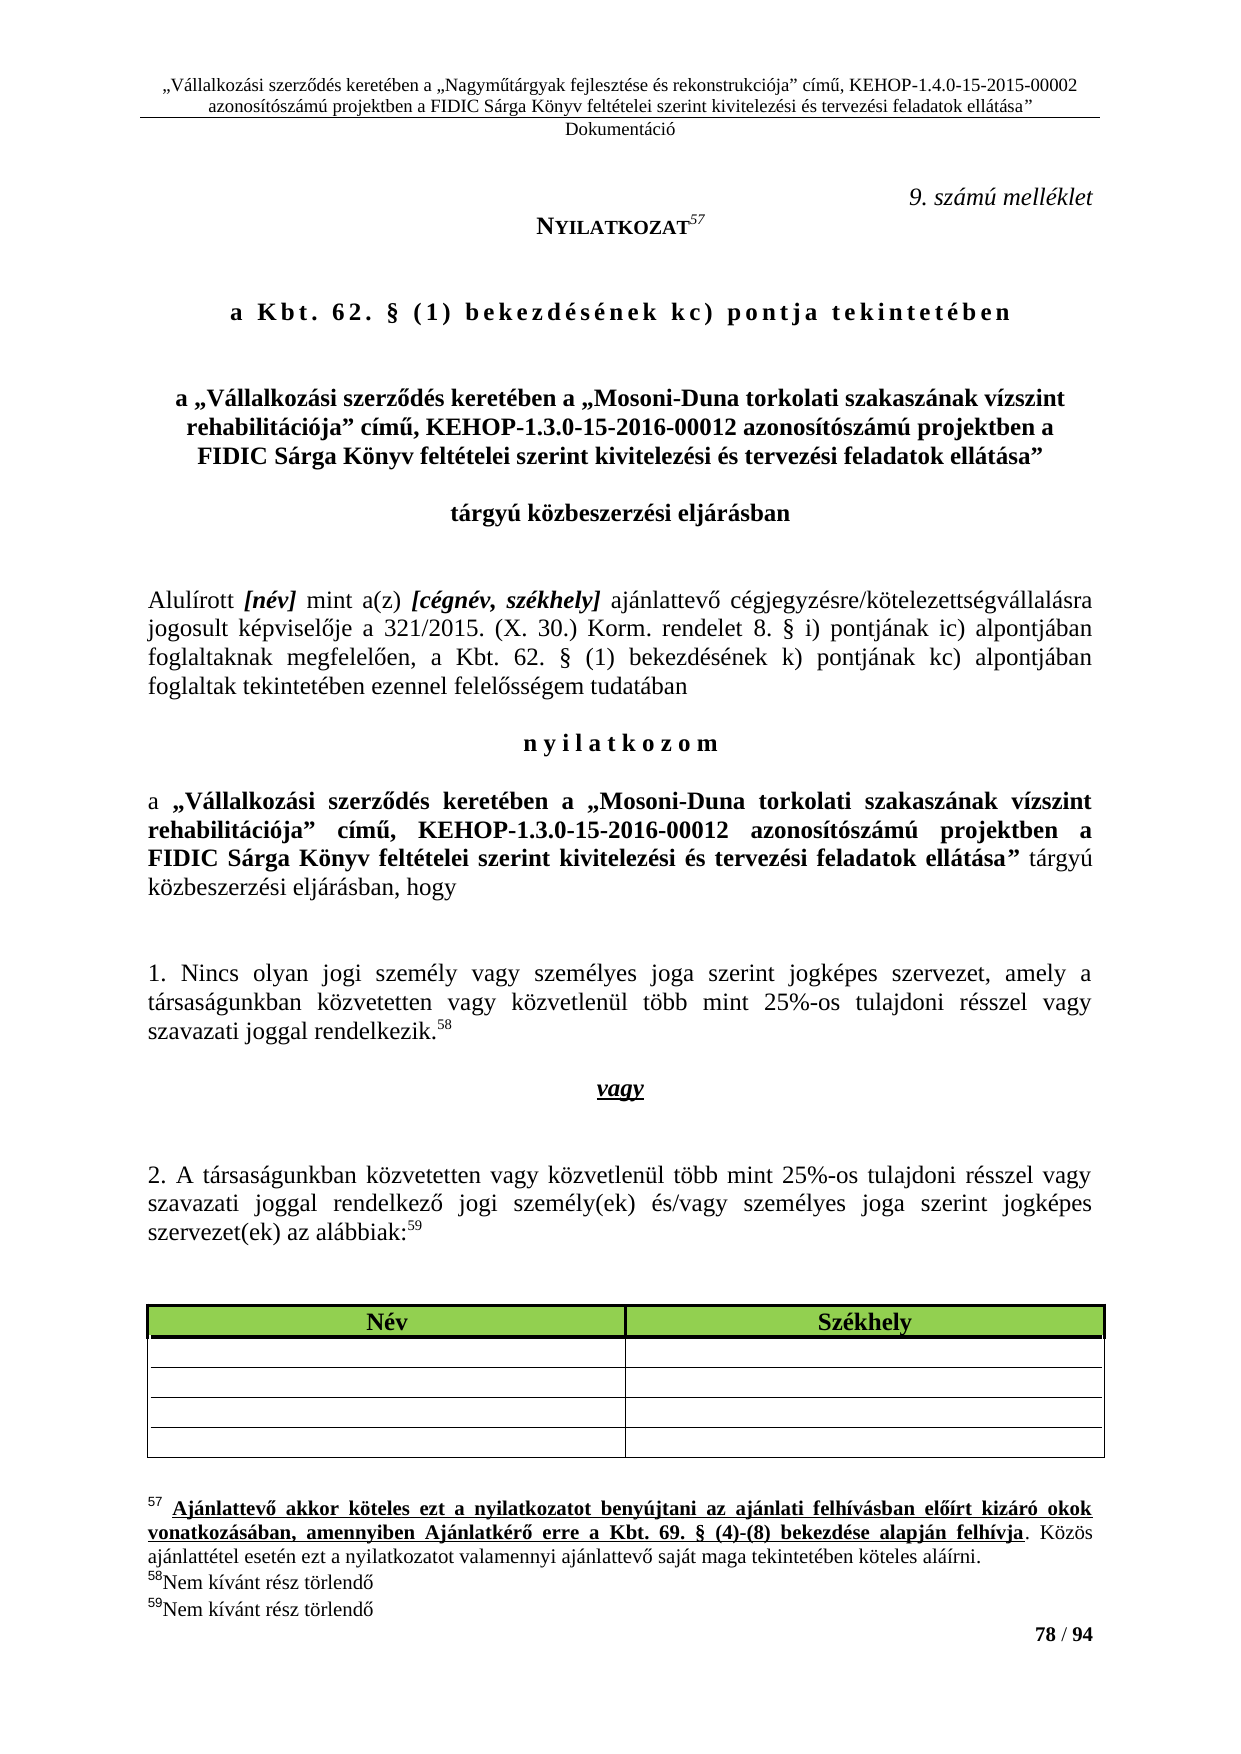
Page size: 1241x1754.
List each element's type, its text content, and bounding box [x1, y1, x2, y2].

table_header Székhely [627, 1307, 1103, 1335]
text Alulírott [név] mint a(z) [cégnév, székhely] ajánlattevő cégjegyzésre/kötelezettségvállalásra jogosult képviselője a 321/2015. (X. 30.) Korm. rendelet 8. § i) pontjának ic) alpontjában foglaltaknak megfelelően, a Kbt. 62. § (1) bekezdésének k) pontjának kc) alpontjában foglaltak tekintetében ezennel felelősségem tudatában [148, 585, 1093, 700]
text a „Vállalkozási szerződés keretében a „Mosoni-Duna torkolati szakaszának vízszint rehabilitációja” című, KEHOP-1.3.0-15-2016-00012 azonosítószámú projektben a FIDIC Sárga Könyv feltételei szerint kivitelezési és tervezési feladatok ellátása” [148, 383, 1093, 470]
text a „Vállalkozási szerződés keretében a „Mosoni-Duna torkolati szakaszának vízszint rehabilitációja” című, KEHOP-1.3.0-15-2016-00012 azonosítószámú projektben a FIDIC Sárga Könyv feltételei szerint kivitelezési és tervezési feladatok ellátása” tárgyú közbeszerzési eljárásban, hogy [148, 786, 1093, 901]
table_cell [626, 1427, 1104, 1457]
text vagy [148, 1073, 1093, 1102]
table_cell [626, 1335, 1104, 1367]
table_cell [148, 1427, 625, 1457]
table_cell [626, 1397, 1104, 1427]
text a Kbt. 62. § (1) bekezdésének kc) pontja tekintetében [148, 297, 1093, 326]
text 2. A társaságunkban közvetetten vagy közvetlenül több mint 25%-os tulajdoni résszel vagy szavazati joggal rendelkező jogi személy(ek) és/vagy személyes joga szerint jogképes szervezet(ek) az alábbiak: [148, 1160, 1093, 1246]
text tárgyú közbeszerzési eljárásban [148, 498, 1093, 527]
table_cell [148, 1397, 625, 1427]
table_cell [148, 1335, 625, 1367]
text 9. számú melléklet [148, 182, 1093, 211]
text 1. Nincs olyan jogi személy vagy személyes joga szerint jogképes szervezet, amely a társaságunkban közvetetten vagy közvetlenül több mint 25%-os tulajdoni résszel vagy szavazati joggal rendelkezik. [148, 958, 1093, 1045]
table_cell [148, 1367, 625, 1397]
text Nyilatkozat [148, 211, 1093, 240]
text n y i l a t k o z o m [148, 728, 1093, 757]
table_header Név [149, 1307, 624, 1335]
table_cell [626, 1367, 1104, 1397]
